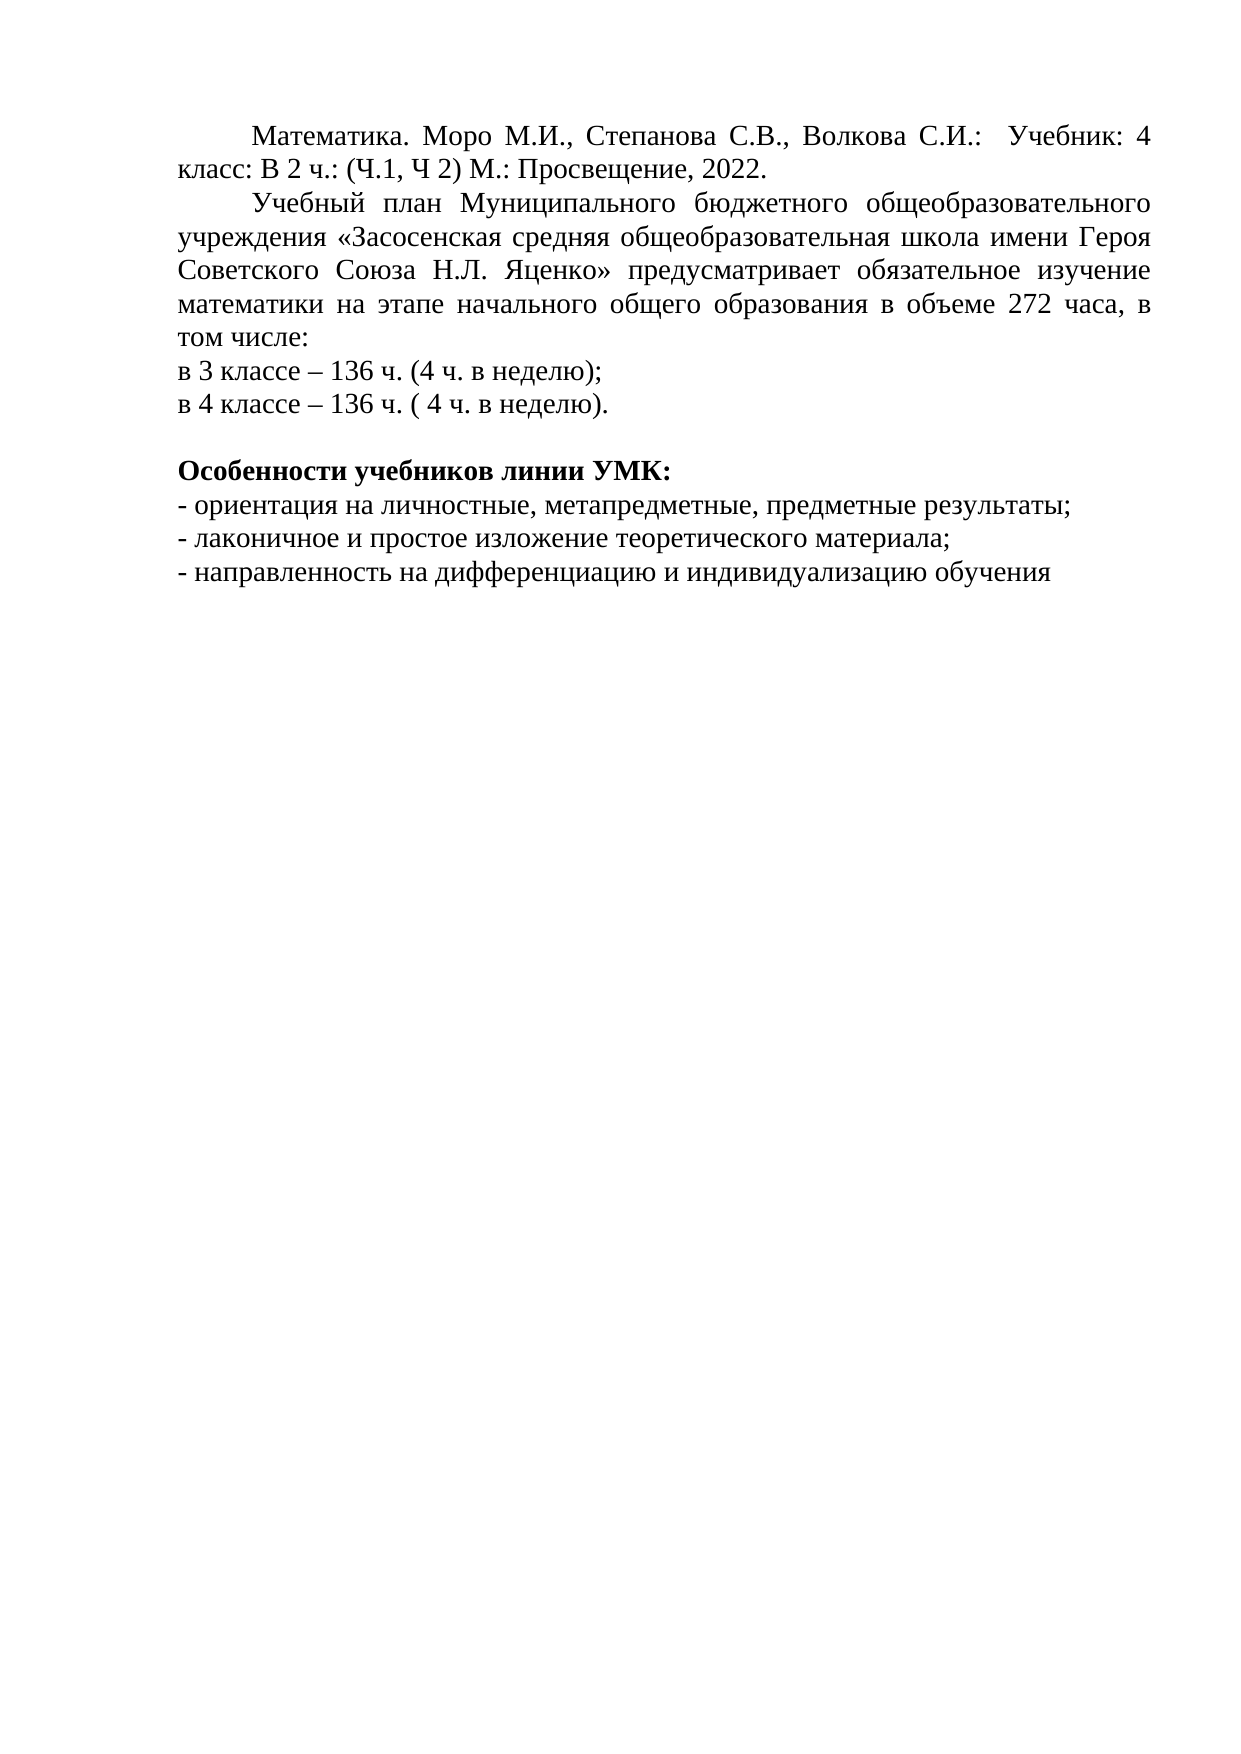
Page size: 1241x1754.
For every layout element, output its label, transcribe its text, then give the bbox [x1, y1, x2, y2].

text Особенности учебников линии УМК: [177, 453, 1152, 487]
text Математика. Моро М.И., Степанова С.В., Волкова С.И.: Учебник: 4 класс: В 2 ч.: (Ч.1, Ч 2) М.: Просвещение, 2022. [177, 118, 1152, 185]
text - лаконичное и простое изложение теоретического материала; [177, 521, 1152, 554]
text Учебный план Муниципального бюджетного общеобразовательного учреждения «Засосенская средняя общеобразовательная школа имени Героя Советского Союза Н.Л. Яценко» предусматривает обязательное изучение математики на этапе начального общего образования в объеме 272 часа, в том числе: [177, 185, 1152, 353]
text - ориентация на личностные, метапредметные, предметные результаты; [177, 487, 1152, 521]
text - направленность на дифференциацию и индивидуализацию обучения [177, 554, 1152, 588]
text в 4 классе – 136 ч. ( 4 ч. в неделю). [177, 386, 1152, 420]
text в 3 классе – 136 ч. (4 ч. в неделю); [177, 353, 1152, 386]
